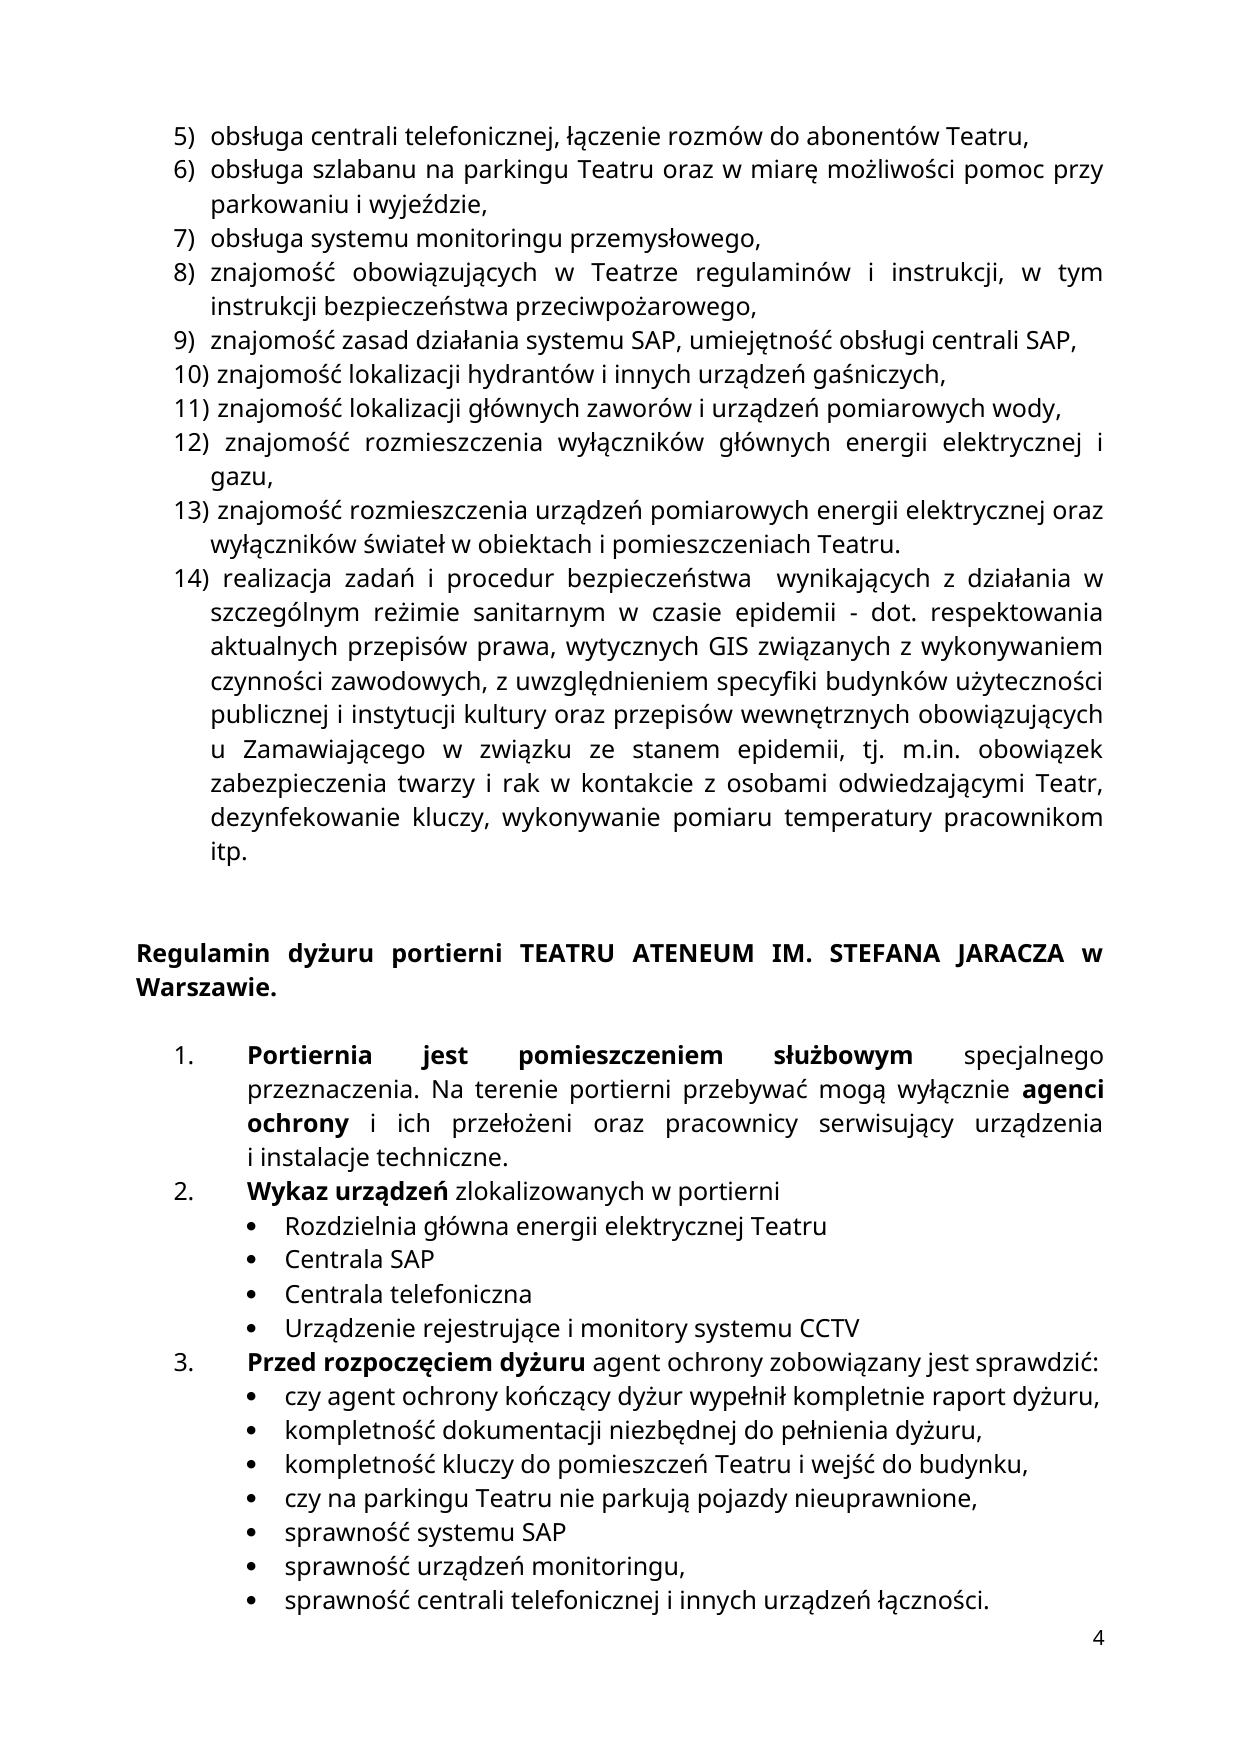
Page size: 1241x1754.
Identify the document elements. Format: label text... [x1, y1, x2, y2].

list obsługa centrali telefonicznej, łączenie rozmów do abonentów Teatru, [173, 118, 1104, 152]
list czy na parkingu Teatru nie parkują pojazdy nieuprawnione, [247, 1481, 1104, 1515]
list znajomość lokalizacji hydrantów i innych urządzeń gaśniczych, [173, 357, 1104, 391]
list sprawność urządzeń monitoringu, [247, 1549, 1104, 1583]
list znajomość lokalizacji głównych zaworów i urządzeń pomiarowych wody, [173, 391, 1104, 425]
list realizacja zadań i procedur bezpieczeństwa wynikających z działania w szczególnym reżimie sanitarnym w czasie epidemii - dot. respektowania aktualnych przepisów prawa, wytycznych GIS związanych z wykonywaniem czynności zawodowych, z uwzględnieniem specyfiki budynków użyteczności publicznej i instytucji kultury oraz przepisów wewnętrznych obowiązujących u Zamawiającego w związku ze stanem epidemii, tj. m.in. obowiązek zabezpieczenia twarzy i rak w kontakcie z osobami odwiedzającymi Teatr, dezynfekowanie kluczy, wykonywanie pomiaru temperatury pracownikom itp. [173, 561, 1104, 867]
list kompletność dokumentacji niezbędnej do pełnienia dyżuru, [247, 1412, 1104, 1447]
list czy agent ochrony kończący dyżur wypełnił kompletnie raport dyżuru, [247, 1378, 1104, 1412]
list obsługa systemu monitoringu przemysłowego, [173, 220, 1104, 254]
list obsługa szlabanu na parkingu Teatru oraz w miarę możliwości pomoc przy parkowaniu i wyjeździe, [173, 152, 1104, 220]
list znajomość rozmieszczenia wyłączników głównych energii elektrycznej i gazu, [173, 425, 1104, 493]
list Centrala SAP [247, 1242, 1104, 1276]
text Regulamin dyżuru portierni TEATRU ATENEUM IM. STEFANA JARACZA w Warszawie. [136, 936, 1104, 1004]
list znajomość rozmieszczenia urządzeń pomiarowych energii elektrycznej oraz wyłączników świateł w obiektach i pomieszczeniach Teatru. [173, 493, 1104, 561]
list Przed rozpoczęciem dyżuru agent ochrony zobowiązany jest sprawdzić: [173, 1344, 1104, 1378]
list Urządzenie rejestrujące i monitory systemu CCTV [247, 1310, 1104, 1344]
list Portiernia jest pomieszczeniem służbowym specjalnego przeznaczenia. Na terenie portierni przebywać mogą wyłącznie agenci ochrony i ich przełożeni oraz pracownicy serwisujący urządzenia i instalacje techniczne. [173, 1038, 1104, 1174]
list kompletność kluczy do pomieszczeń Teatru i wejść do budynku, [247, 1447, 1104, 1481]
list Wykaz urządzeń zlokalizowanych w portierni [173, 1174, 1104, 1208]
list sprawność systemu SAP [247, 1515, 1104, 1549]
list znajomość obowiązujących w Teatrze regulaminów i instrukcji, w tym instrukcji bezpieczeństwa przeciwpożarowego, [173, 254, 1104, 322]
list znajomość zasad działania systemu SAP, umiejętność obsługi centrali SAP, [173, 322, 1104, 357]
list Centrala telefoniczna [247, 1276, 1104, 1310]
list sprawność centrali telefonicznej i innych urządzeń łączności. [247, 1583, 1104, 1617]
list Rozdzielnia główna energii elektrycznej Teatru [247, 1208, 1104, 1242]
